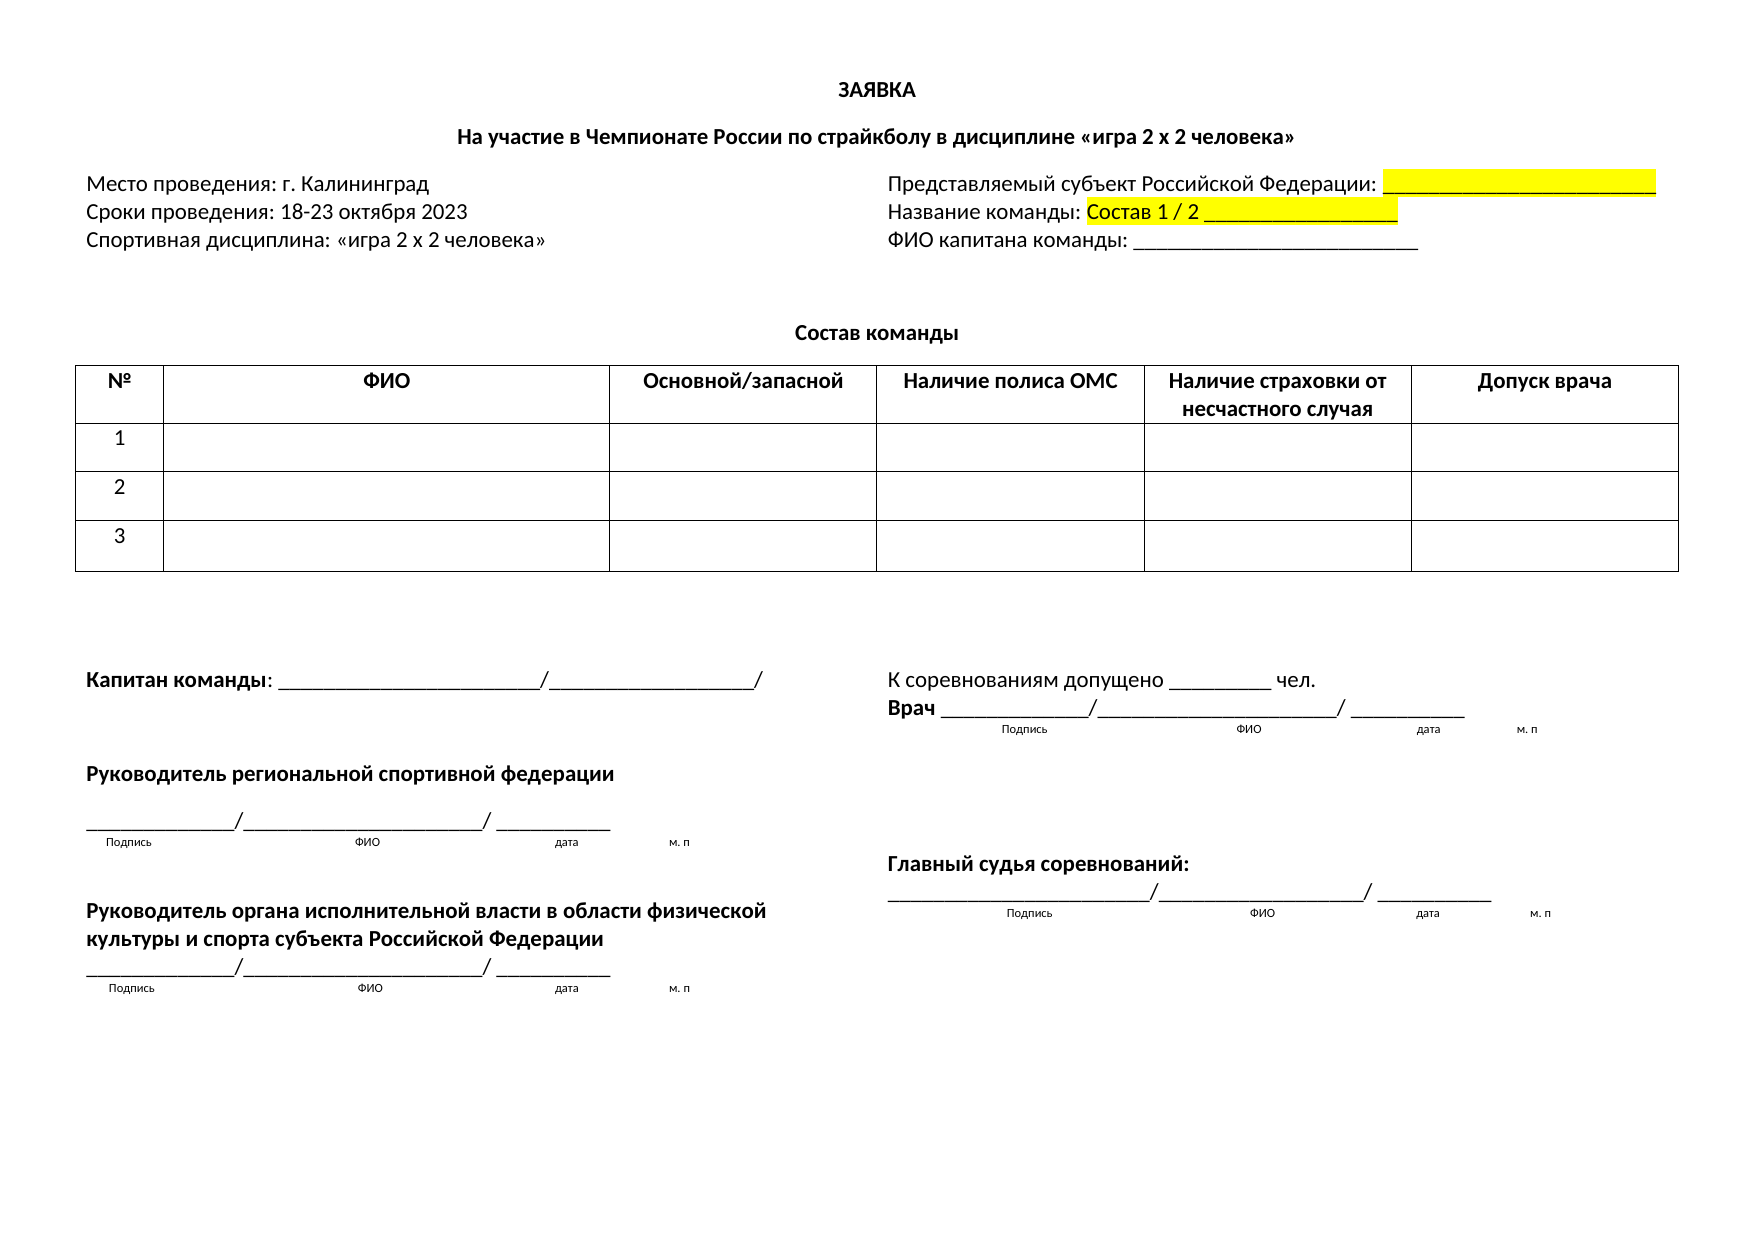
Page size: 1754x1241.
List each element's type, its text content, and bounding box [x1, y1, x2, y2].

table_cell [164, 472, 609, 520]
table_cell 1 [76, 424, 163, 471]
table_header Место проведения: г. Калининград Сроки проведения: 18-23 октября 2023 Спортивная дисциплина: «игра 2 х 2 человека» [75, 169, 876, 272]
table_cell 3 [76, 521, 163, 571]
table_header Представляемый субъект Российской Федерации: ________________________ Название команды: Состав 1 / 2 _________________ ФИО капитана команды: _________________________ [876, 169, 1678, 272]
table_cell 2 [76, 472, 163, 520]
table_cell [1412, 472, 1678, 520]
table_header Наличие страховки от несчастного случая [1145, 366, 1411, 422]
table_cell [877, 472, 1144, 520]
table_header Допуск врача [1412, 366, 1678, 422]
table_header № [76, 366, 163, 422]
table_header Основной/запасной [610, 366, 876, 422]
table_cell [610, 521, 876, 571]
table_header ФИО [164, 366, 609, 422]
text Состав команды [75, 318, 1679, 346]
text На участие в Чемпионате России по страйкболу в дисциплине «игра 2 х 2 человека» [75, 122, 1679, 150]
table_cell [1145, 472, 1411, 520]
table_cell [877, 424, 1144, 471]
table_cell [164, 521, 609, 571]
table_cell [1412, 424, 1678, 471]
table_cell [610, 472, 876, 520]
table_cell [1145, 521, 1411, 571]
table_header К соревнованиям допущено _________ чел. Врач _____________/_____________________/ __________ Подпись ФИО дата м. п Главный судья соревнований: _______________________/__________________/ __________ Подпись ФИО дата м. п [876, 619, 1678, 1014]
table_cell [164, 424, 609, 471]
table_header Капитан команды: _______________________/__________________/ Руководитель региональной спортивной федерации _____________/_____________________/ __________ Подпись ФИО дата м. п Руководитель органа исполнительной власти в области физической культуры и спорта субъекта Российской Федерации _____________/_____________________/ __________ Подпись ФИО дата м. п [75, 619, 876, 1014]
table_cell [1412, 521, 1678, 571]
table_header Наличие полиса ОМС [877, 366, 1144, 422]
table_cell [1145, 424, 1411, 471]
text ЗАЯВКА [75, 75, 1679, 103]
table_cell [610, 424, 876, 471]
table_cell [877, 521, 1144, 571]
